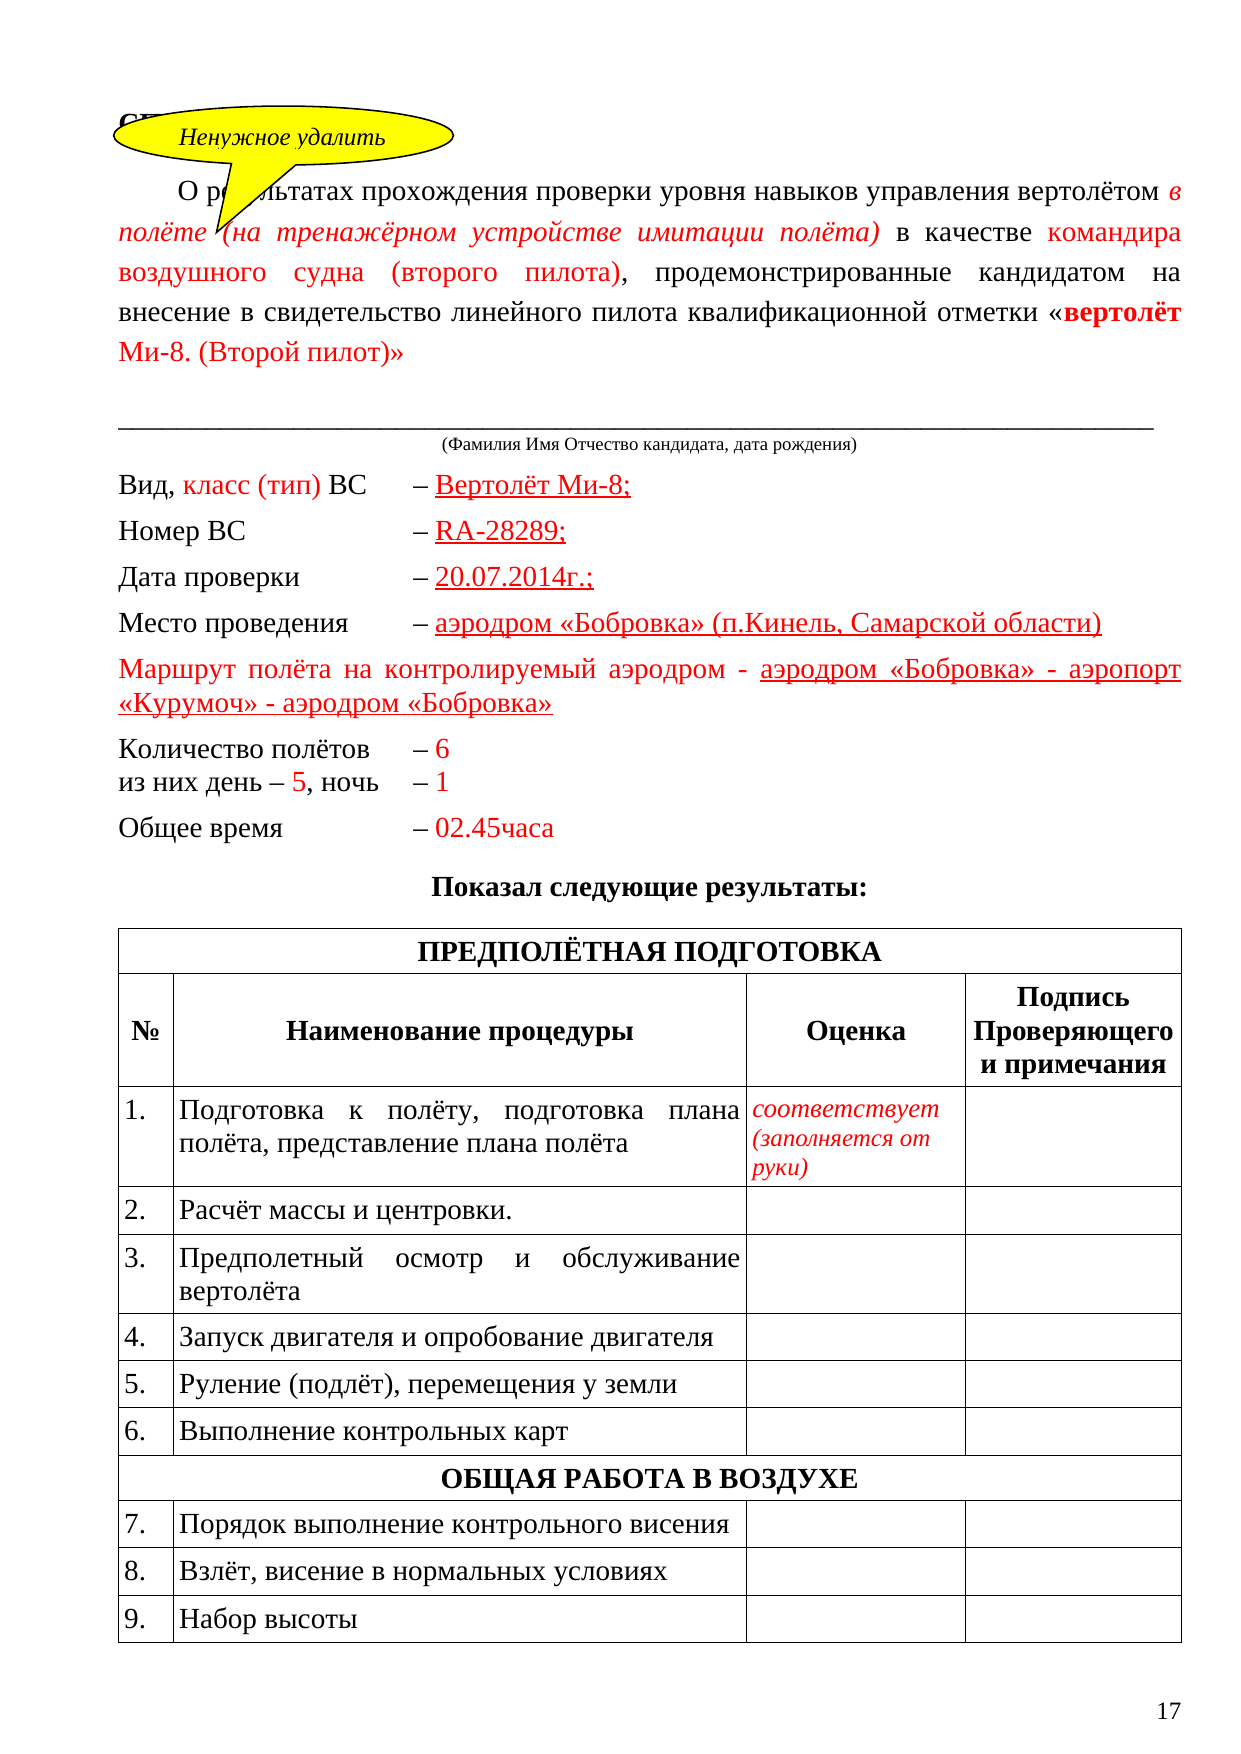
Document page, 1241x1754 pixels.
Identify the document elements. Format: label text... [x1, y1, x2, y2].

table_cell [747, 1548, 965, 1594]
table_cell Предполетный осмотр и обслуживание вертолёта [174, 1235, 746, 1313]
text _______________________________________________________________________ [118, 399, 1181, 433]
table_cell [747, 1361, 965, 1407]
text Место проведения – аэродром «Бобровка» (п.Кинель, Самарской области) [118, 605, 1181, 639]
table_cell [966, 1187, 1181, 1233]
text из них день – 5, ночь – 1 [118, 764, 1181, 798]
table_cell [966, 1501, 1181, 1547]
table_cell [747, 1596, 965, 1642]
text Номер ВС – RA-28289; [118, 513, 1181, 547]
table_cell 4. [119, 1314, 173, 1360]
table_cell [966, 1361, 1181, 1407]
table_cell [966, 1408, 1181, 1454]
table_cell № [119, 974, 173, 1086]
table_cell [747, 1314, 965, 1360]
table_cell ОБЩАЯ РАБОТА В ВОЗДУХЕ [119, 1456, 1181, 1500]
text Общее время – 02.45часа [118, 810, 1181, 844]
table_cell [747, 1408, 965, 1454]
table_cell [966, 1314, 1181, 1360]
table_cell 8. [119, 1548, 173, 1594]
table_cell [747, 1235, 965, 1313]
table_header ПРЕДПОЛЁТНАЯ ПОДГОТОВКА [119, 929, 1181, 973]
text Количество полётов – 6 [118, 731, 1181, 764]
table_cell 1. [119, 1087, 173, 1186]
table_cell 3. [119, 1235, 173, 1313]
text Показал следующие результаты: [118, 869, 1181, 902]
table_cell [966, 1235, 1181, 1313]
text О результатах прохождения проверки уровня навыков управления вертолётом в полёте (на тренажёрном устройстве имитации полёта) в качестве командира воздушного судна (второго пилота), продемонстрированные кандидатом на внесение в свидетельство линейного пилота квалификационной отметки «вертолёт Ми-8. (Второй пилот)» [118, 173, 1181, 368]
table_cell Подготовка к полёту, подготовка плана полёта, представление плана полёта [174, 1087, 746, 1186]
table_cell 2. [119, 1187, 173, 1233]
table_cell Руление (подлёт), перемещения у земли [174, 1361, 746, 1407]
table_cell Взлёт, висение в нормальных условиях [174, 1548, 746, 1594]
table_cell Наименование процедуры [174, 974, 746, 1086]
table_cell Подпись Проверяющего и примечания [966, 974, 1181, 1086]
table_cell [747, 1501, 965, 1547]
table_cell 6. [119, 1408, 173, 1454]
text Маршрут полёта на контролируемый аэродром - аэродром «Бобровка» - аэропорт «Курумоч» - аэродром «Бобровка» [118, 651, 1181, 718]
text Дата проверки – 20.07.2014г.; [118, 559, 1181, 593]
table_cell [747, 1187, 965, 1233]
table_cell [966, 1548, 1181, 1594]
text (Фамилия Имя Отчество кандидата, дата рождения) [118, 433, 1181, 454]
text Вид, класс (тип) ВС – Вертолёт Ми-8; [118, 467, 1181, 501]
table_cell соответствует (заполняется от руки) [747, 1087, 965, 1186]
table_cell Выполнение контрольных карт [174, 1408, 746, 1454]
table_cell 7. [119, 1501, 173, 1547]
table_cell 5. [119, 1361, 173, 1407]
table_cell 9. [119, 1596, 173, 1642]
table_cell Расчёт массы и центровки. [174, 1187, 746, 1233]
table_cell Порядок выполнение контрольного висения [174, 1501, 746, 1547]
table_cell [966, 1087, 1181, 1186]
table_cell Оценка [747, 974, 965, 1086]
table_cell Запуск двигателя и опробование двигателя [174, 1314, 746, 1360]
table_cell [966, 1596, 1181, 1642]
table_cell Набор высоты [174, 1596, 746, 1642]
